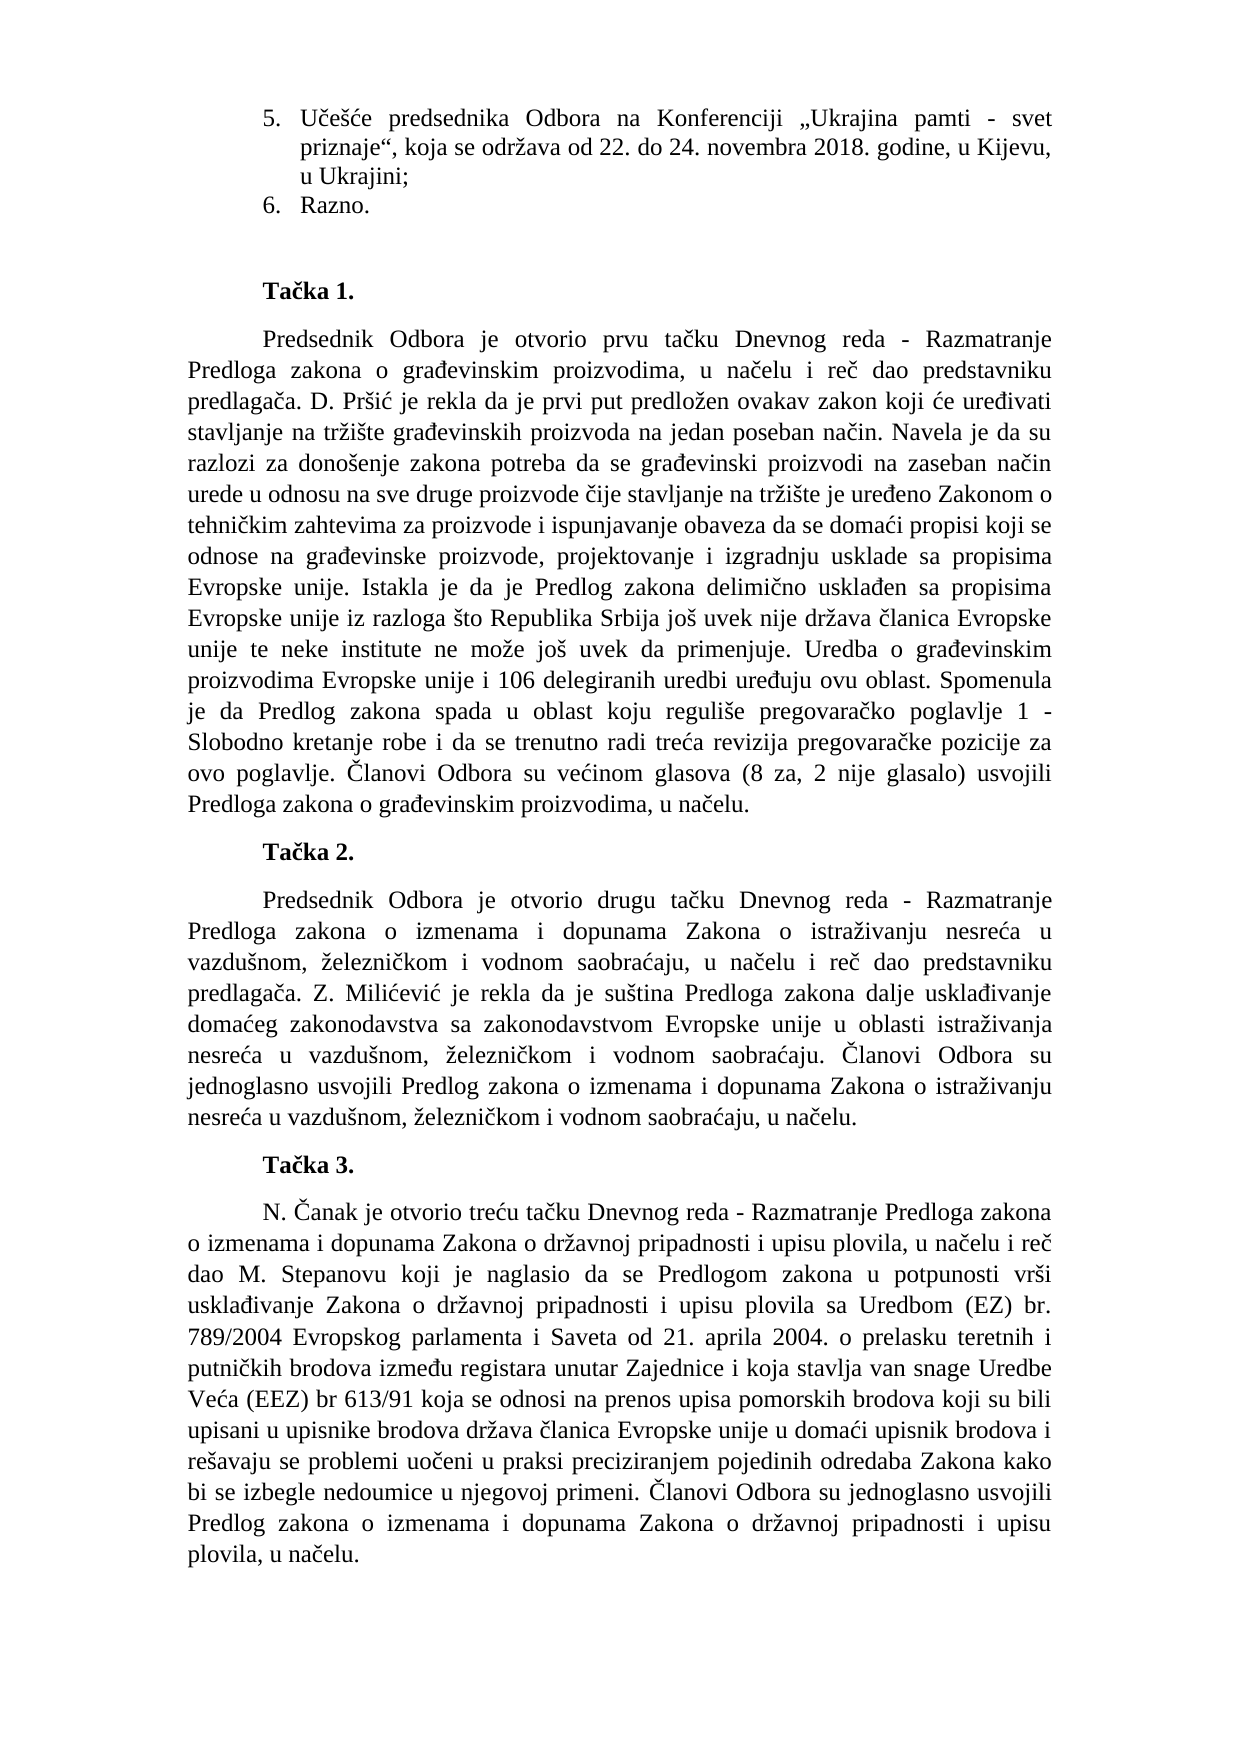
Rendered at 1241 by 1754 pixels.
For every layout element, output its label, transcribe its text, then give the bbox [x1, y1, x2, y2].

text Tačka 3. [187, 1150, 1053, 1178]
list Učešće predsednika Odbora na Konferenciji „Ukrajina pamti - svet priznaje“, koja se održava od 22. do 24. novembra 2018. godine, u Kijevu, u Ukrajini; [262, 103, 1053, 190]
text Predsednik Odbora je otvorio drugu tačku Dnevnog reda - Razmatranje Predloga zakona o izmenama i dopunama Zakona o istraživanju nesreća u vazdušnom, železničkom i vodnom saobraćaju, u načelu i reč dao predstavniku predlagača. Z. Milićević je rekla da je suština Predloga zakona dalje usklađivanje domaćeg zakonodavstva sa zakonodavstvom Evropske unije u oblasti istraživanja nesreća u vazdušnom, železničkom i vodnom saobraćaju. Članovi Odbora su jednoglasno usvojili Predlog zakona o izmenama i dopunama Zakona o istraživanju nesreća u vazdušnom, železničkom i vodnom saobraćaju, u načelu. [187, 885, 1053, 1131]
text Tačka 2. [187, 837, 1053, 866]
text Predsednik Odbora je otvorio prvu tačku Dnevnog reda - Razmatranje Predloga zakona o građevinskim proizvodima, u načelu i reč dao predstavniku predlagača. D. Pršić je rekla da je prvi put predložen ovakav zakon koji će uređivati stavljanje na tržište građevinskih proizvoda na jedan poseban način. Navela je da su razlozi za donošenje zakona potreba da se građevinski proizvodi na zaseban način urede u odnosu na sve druge proizvode čije stavljanje na tržište je uređeno Zakonom o tehničkim zahtevima za proizvode i ispunjavanje obaveza da se domaći propisi koji se odnose na građevinske proizvode, projektovanje i izgradnju usklade sa propisima Evropske unije. Istakla je da je Predlog zakona delimično usklađen sa propisima Evropske unije iz razloga što Republika Srbija još uvek nije država članica Evropske unije te neke institute ne može još uvek da primenjuje. Uredba o građevinskim proizvodima Evropske unije i 106 delegiranih uredbi uređuju ovu oblast. Spomenula je da Predlog zakona spada u oblast koju reguliše pregovaračko poglavlje 1 - Slobodno kretanje robe i da se trenutno radi treća revizija pregovaračke pozicije za ovo poglavlje. Članovi Odbora su većinom glasova (8 za, 2 nije glasalo) usvojili Predloga zakona o građevinskim proizvodima, u načelu. [187, 324, 1053, 818]
text Tačka 1. [187, 276, 1053, 305]
text N. Čanak je otvorio treću tačku Dnevnog reda - Razmatranje Predloga zakona o izmenama i dopunama Zakona o državnoj pripadnosti i upisu plovila, u načelu i reč dao M. Stepanovu koji je naglasio da se Predlogom zakona u potpunosti vrši usklađivanje Zakona o državnoj pripadnosti i upisu plovila sa Uredbom (EZ) br. 789/2004 Evropskog parlamenta i Saveta od 21. aprila 2004. o prelasku teretnih i putničkih brodova između registara unutar Zajednice i koja stavlja van snage Uredbe Veća (EEZ) br 613/91 koja se odnosi na prenos upisa pomorskih brodova koji su bili upisani u upisnike brodova država članica Evropske unije u domaći upisnik brodova i rešavaju se problemi uočeni u praksi preciziranjem pojedinih odredaba Zakona kako bi se izbegle nedoumice u njegovoj primeni. Članovi Odbora su jednoglasno usvojili Predlog zakona o izmenama i dopunama Zakona o državnoj pripadnosti i upisu plovila, u načelu. [187, 1197, 1053, 1568]
list Razno. [262, 190, 1053, 218]
